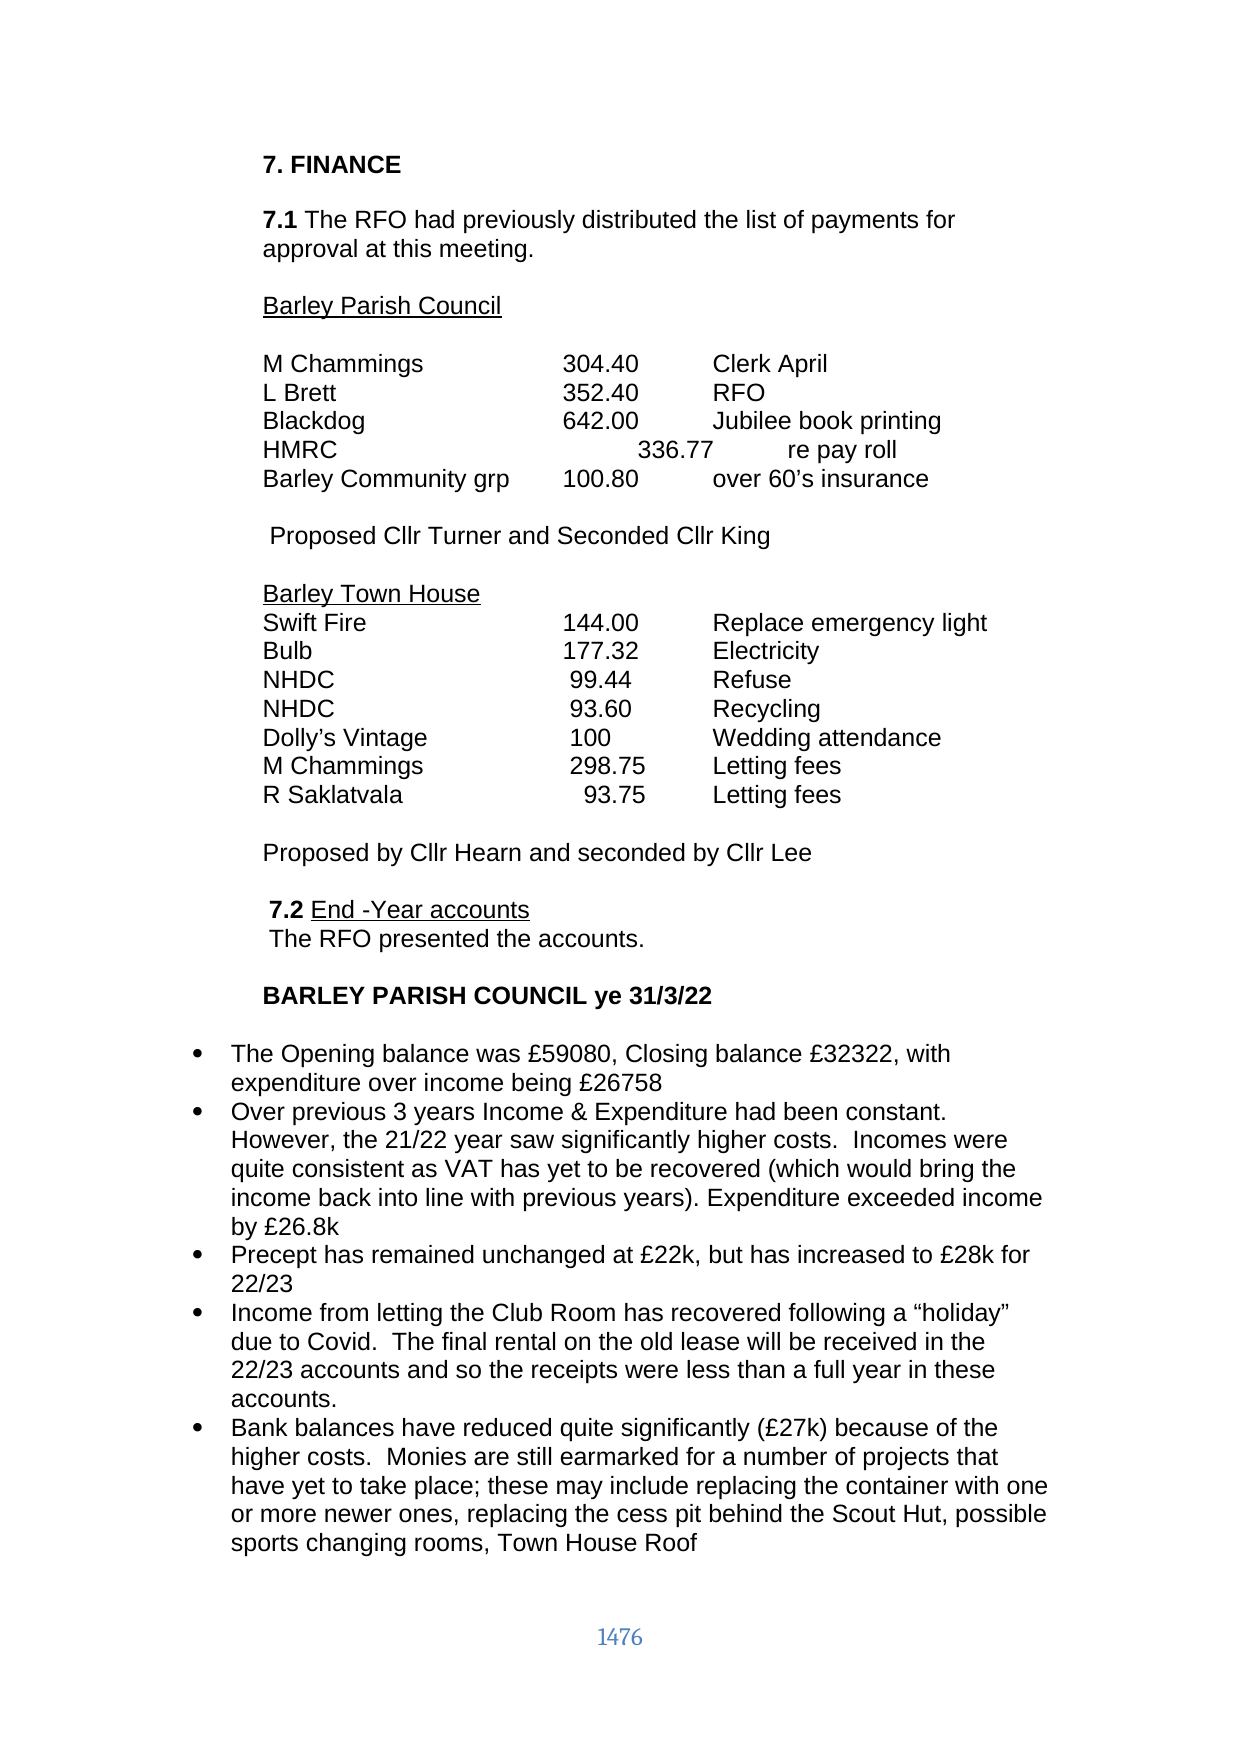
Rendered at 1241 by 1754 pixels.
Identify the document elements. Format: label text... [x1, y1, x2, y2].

text Swift Fire 144.00 Replace emergency light [187, 608, 1053, 636]
text L Brett 352.40 RFO [262, 378, 1053, 406]
text NHDC 99.44 Refuse [262, 665, 1053, 694]
text Blackdog 642.00 Jubilee book printing [187, 406, 1053, 435]
text Bulb 177.32 Electricity [262, 636, 1053, 665]
text Barley Community grp 100.80 over 60’s insurance [187, 464, 1053, 493]
text Proposed Cllr Turner and Seconded Cllr King [262, 521, 1053, 550]
text BARLEY PARISH COUNCIL ye 31/3/22 [187, 981, 1053, 1010]
text Barley Parish Council [262, 291, 1053, 320]
text Barley Town House [187, 579, 1053, 608]
text Proposed by Cllr Hearn and seconded by Cllr Lee [262, 838, 1053, 866]
list The Opening balance was £59080, Closing balance £32322, with expenditure over income being £26758 [193, 1039, 1053, 1096]
text NHDC 93.60 Recycling [262, 694, 1053, 723]
list Bank balances have reduced quite significantly (£27k) because of the higher costs. Monies are still earmarked for a number of projects that have yet to take place; these may include replacing the container with one or more newer ones, replacing the cess pit behind the Scout Hut, possible sports changing rooms, Town House Roof [193, 1413, 1053, 1557]
list Over previous 3 years Income & Expenditure had been constant. However, the 21/22 year saw significantly higher costs. Incomes were quite consistent as VAT has yet to be recovered (which would bring the income back into line with previous years). Expenditure exceeded income by £26.8k [193, 1096, 1053, 1240]
text 7.2 End -Year accounts [269, 895, 1053, 924]
text HMRC 336.77 re pay roll [187, 435, 1053, 464]
list Income from letting the Club Room has recovered following a “holiday” due to Covid. The final rental on the old lease will be received in the 22/23 accounts and so the receipts were less than a full year in these accounts. [193, 1298, 1053, 1413]
text M Chammings 304.40 Clerk April [262, 349, 1053, 378]
text M Chammings 298.75 Letting fees [262, 751, 1053, 780]
list Precept has remained unchanged at £22k, but has increased to £28k for 22/23 [193, 1240, 1053, 1298]
text 7. FINANCE [187, 150, 1053, 179]
text The RFO presented the accounts. [269, 924, 1053, 953]
text Dolly’s Vintage 100 Wedding attendance [262, 723, 1053, 751]
text R Saklatvala 93.75 Letting fees [262, 780, 1053, 809]
text 7.1 The RFO had previously distributed the list of payments for approval at this meeting. [262, 205, 1053, 263]
